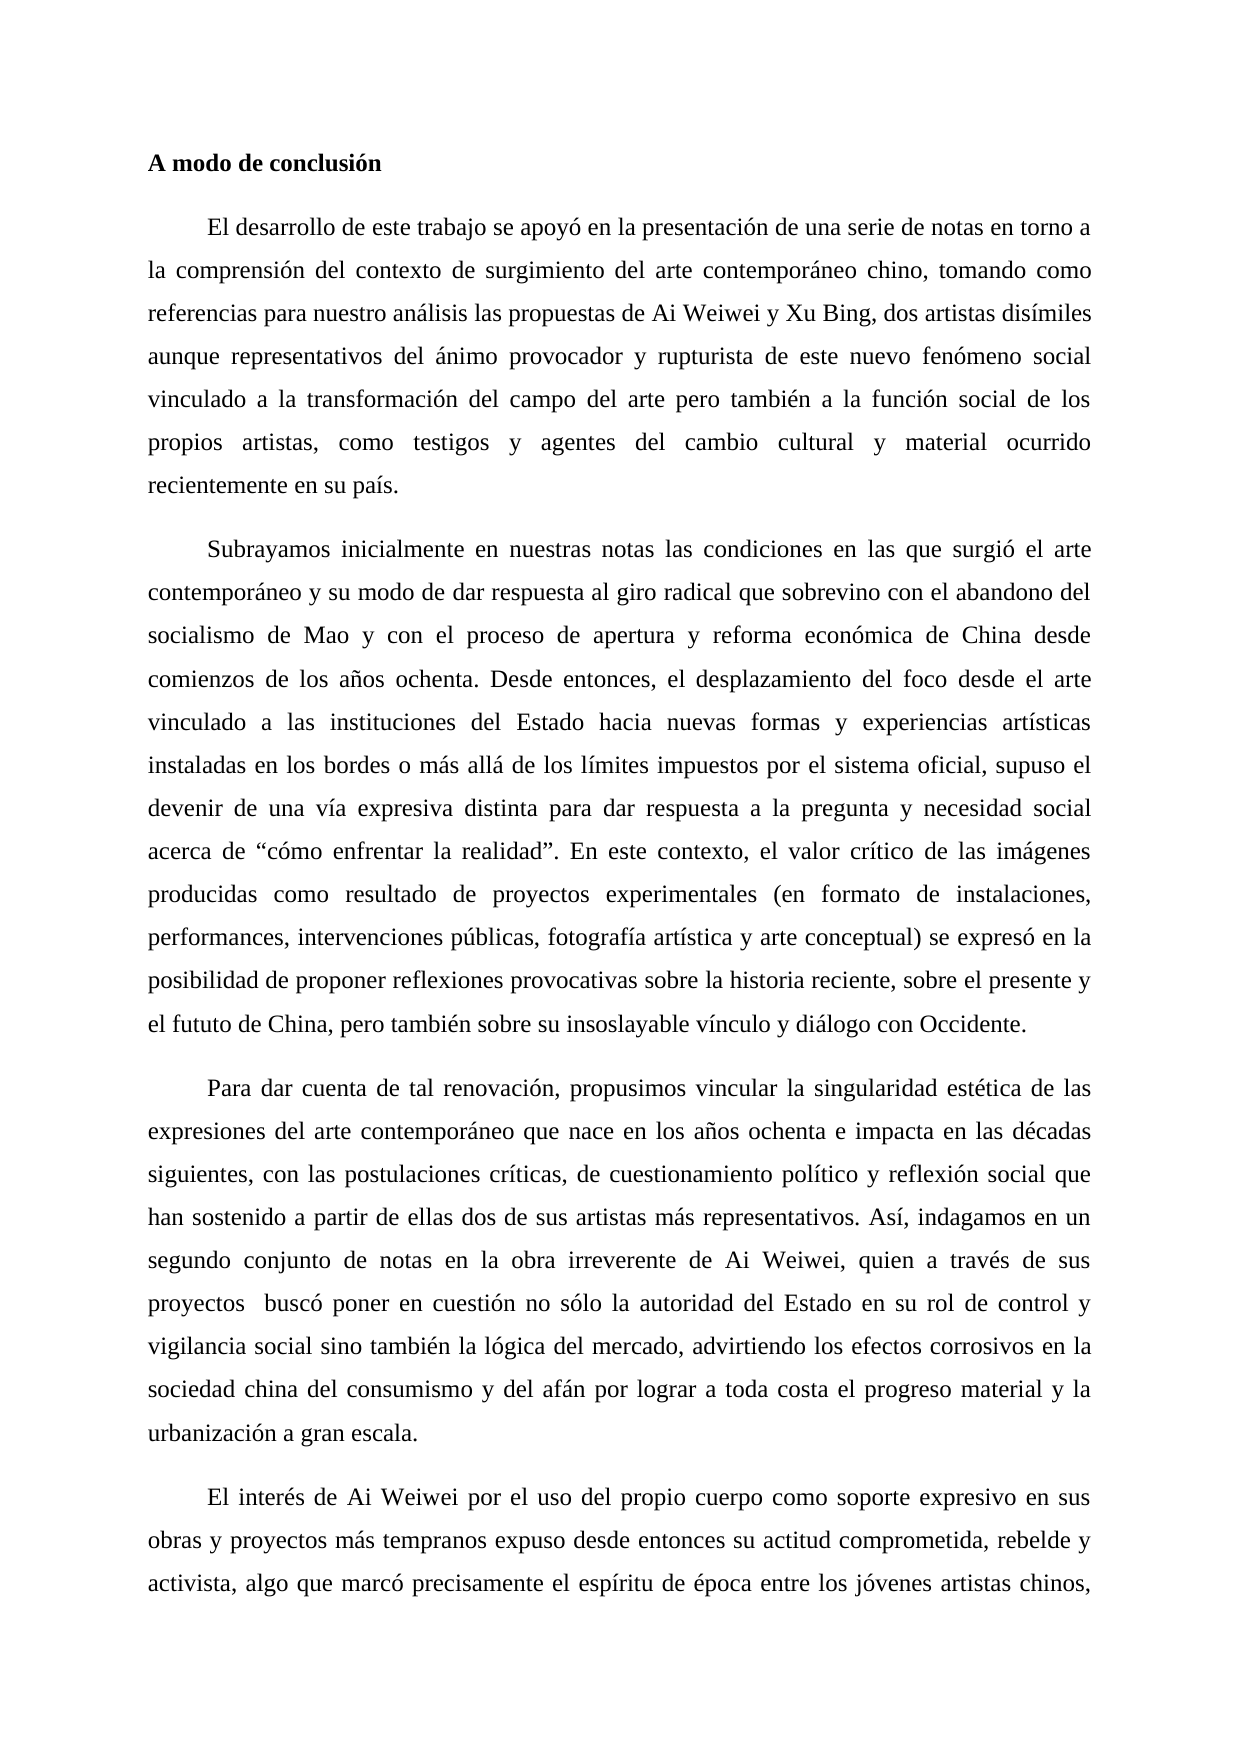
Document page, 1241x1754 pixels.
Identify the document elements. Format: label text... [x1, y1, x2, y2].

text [148, 1482, 1092, 1597]
text El desarrollo de este trabajo se apoyó en la presentación de una serie de notas en torno a la comprensión del contexto de surgimiento del arte contemporáneo chino, tomando como referencias para nuestro análisis las propuestas de Ai Weiwei y Xu Bing, dos artistas disímiles aunque representativos del ánimo provocador y rupturista de este nuevo fenómeno social vinculado a la transformación del campo del arte pero también a la función social de los propios artistas, como testigos y agentes del cambio cultural y material ocurrido recientemente en su país. [148, 212, 1092, 499]
text Para dar cuenta de tal renovación, propusimos vincular la singularidad estética de las expresiones del arte contemporáneo que nace en los años ochenta e impacta en las décadas siguientes, con las postulaciones críticas, de cuestionamiento político y reflexión social que han sostenido a partir de ellas dos de sus artistas más representativos. Así, indagamos en un segundo conjunto de notas en la obra irreverente de Ai Weiwei, quien a través de sus proyectos buscó poner en cuestión no sólo la autoridad del Estado en su rol de control y vigilancia social sino también la lógica del mercado, advirtiendo los efectos corrosivos en la sociedad china del consumismo y del afán por lograr a toda costa el progreso material y la urbanización a gran escala. [148, 1073, 1092, 1446]
text A modo de conclusión [148, 148, 1092, 176]
text Subrayamos inicialmente en nuestras notas las condiciones en las que surgió el arte contemporáneo y su modo de dar respuesta al giro radical que sobrevino con el abandono del socialismo de Mao y con el proceso de apertura y reforma económica de China desde comienzos de los años ochenta. Desde entonces, el desplazamiento del foco desde el arte vinculado a las instituciones del Estado hacia nuevas formas y experiencias artísticas instaladas en los bordes o más allá de los límites impuestos por el sistema oficial, supuso el devenir de una vía expresiva distinta para dar respuesta a la pregunta y necesidad social acerca de “cómo enfrentar la realidad”. En este contexto, el valor crítico de las imágenes producidas como resultado de proyectos experimentales (en formato de instalaciones, performances, intervenciones públicas, fotografía artística y arte conceptual) se expresó en la posibilidad de proponer reflexiones provocativas sobre la historia reciente, sobre el presente y el fututo de China, pero también sobre su insoslayable vínculo y diálogo con Occidente. [148, 534, 1092, 1037]
